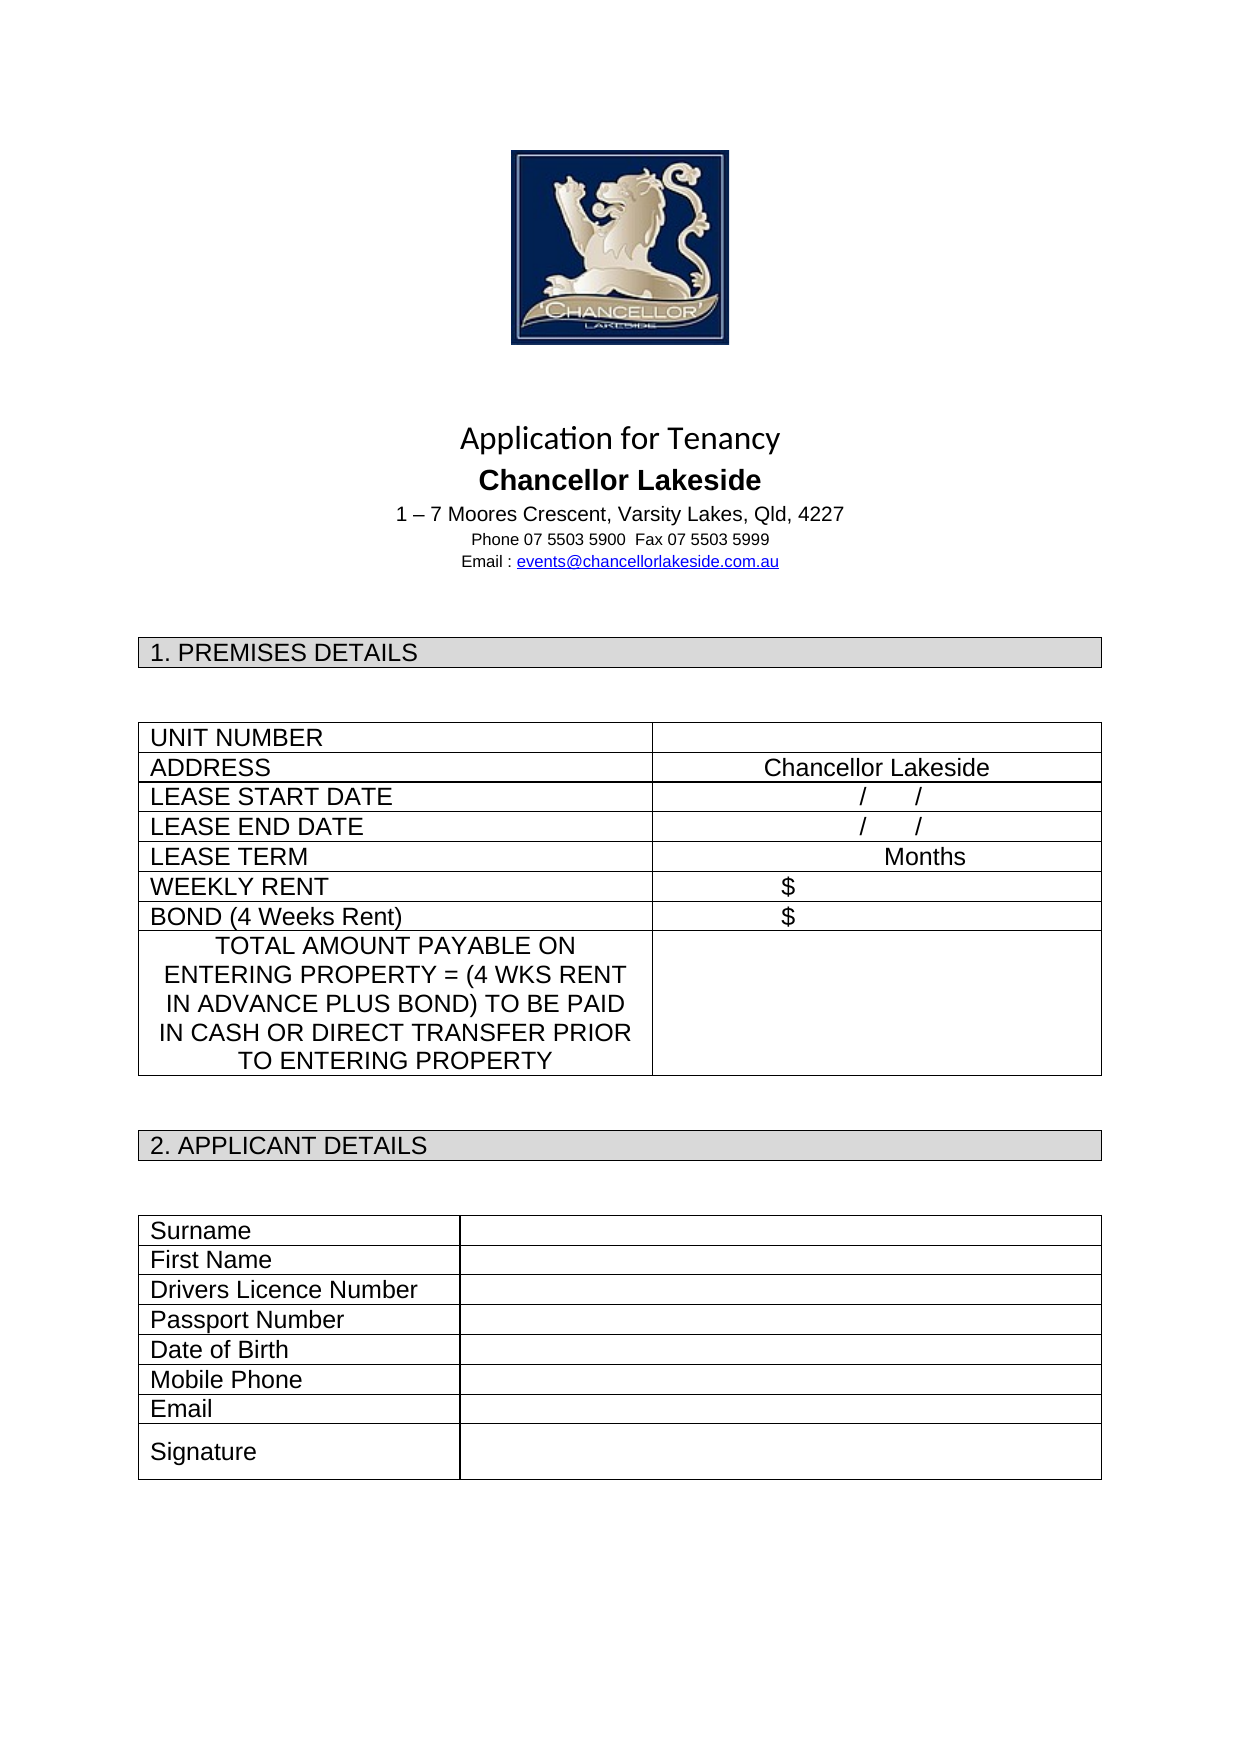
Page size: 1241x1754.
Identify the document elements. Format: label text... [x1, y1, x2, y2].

table_cell First Name [139, 1246, 459, 1274]
table_header [653, 723, 1101, 752]
table_cell [461, 1395, 1101, 1423]
text Chancellor Lakeside [150, 463, 1090, 497]
table_cell BOND (4 Weeks Rent) [139, 902, 652, 930]
table_header 1. PREMISES DETAILS [139, 638, 1101, 667]
table_header UNIT NUMBER [139, 723, 652, 752]
table_header [461, 1216, 1101, 1244]
table_cell Passport Number [139, 1305, 459, 1334]
table_cell Chancellor Lakeside [653, 753, 1101, 781]
table_cell $ [653, 872, 1101, 901]
table_cell [461, 1246, 1101, 1274]
table_cell LEASE TERM [139, 842, 652, 871]
table_cell Email [139, 1395, 459, 1423]
text Email : events@chancellorlakeside.com.au [150, 551, 1090, 571]
table_cell [461, 1335, 1101, 1364]
text Phone 07 5503 5900 Fax 07 5503 5999 [150, 529, 1090, 549]
table_cell [461, 1305, 1101, 1334]
table_cell [461, 1365, 1101, 1393]
table_cell Signature [139, 1424, 459, 1479]
table_header 2. APPLICANT DETAILS [139, 1131, 1101, 1160]
table_header Surname [139, 1216, 459, 1244]
table_cell $ [653, 902, 1101, 930]
table_cell Date of Birth [139, 1335, 459, 1364]
table_cell Mobile Phone [139, 1365, 459, 1393]
text Application for Tenancy [150, 417, 1090, 457]
table_cell [461, 1424, 1101, 1479]
text 1 – 7 Moores Crescent, Varsity Lakes, Qld, 4227 [150, 502, 1090, 526]
table_cell TOTAL AMOUNT PAYABLE ON ENTERING PROPERTY = (4 WKS RENT IN ADVANCE PLUS BOND) TO BE PAID IN CASH OR DIRECT TRANSFER PRIOR TO ENTERING PROPERTY [139, 931, 652, 1075]
table_cell Drivers Licence Number [139, 1275, 459, 1304]
table_cell / / [653, 783, 1101, 811]
table_cell LEASE END DATE [139, 812, 652, 841]
picture [511, 150, 730, 345]
table_cell Months [653, 842, 1101, 871]
table_cell / / [653, 812, 1101, 841]
table_cell ADDRESS [139, 753, 652, 781]
table_cell LEASE START DATE [139, 783, 652, 811]
table_cell WEEKLY RENT [139, 872, 652, 901]
table_cell [653, 931, 1101, 1075]
table_cell [461, 1275, 1101, 1304]
